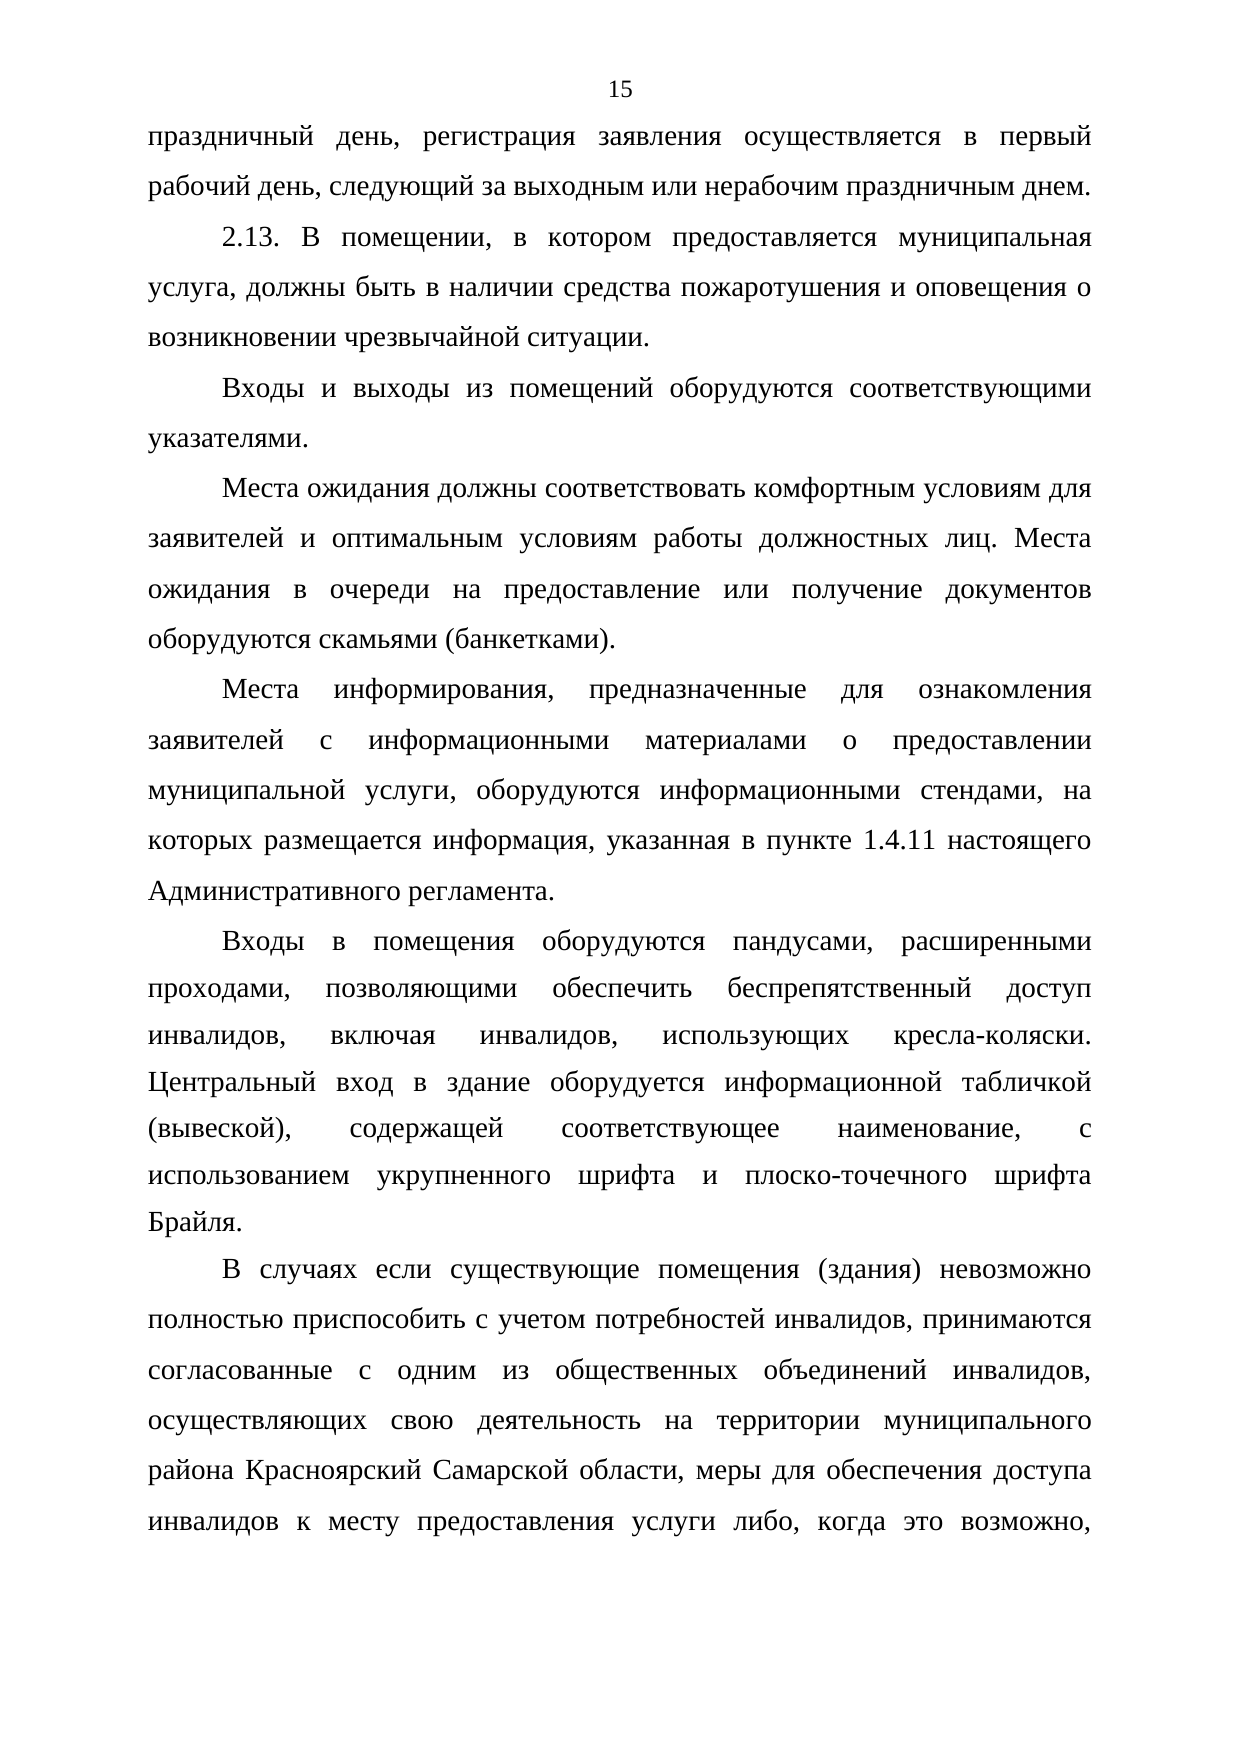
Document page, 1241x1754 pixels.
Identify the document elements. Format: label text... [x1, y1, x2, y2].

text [148, 118, 1092, 202]
text 2.13. В помещении, в котором предоставляется муниципальная услуга, должны быть в наличии средства пожаротушения и оповещения о возникновении чрезвычайной ситуации. [148, 219, 1092, 353]
text Места информирования, предназначенные для ознакомления заявителей с информационными материалами о предоставлении муниципальной услуги, оборудуются информационными стендами, на которых размещается информация, указанная в пункте 1.4.11 настоящего Административного регламента. [148, 672, 1092, 906]
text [148, 1251, 1092, 1536]
text Входы и выходы из помещений оборудуются соответствующими указателями. [148, 370, 1092, 453]
text Места ожидания должны соответствовать комфортным условиям для заявителей и оптимальным условиям работы должностных лиц. Места ожидания в очереди на предоставление или получение документов оборудуются скамьями (банкетками). [148, 470, 1092, 655]
text Входы в помещения оборудуются пандусами, расширенными проходами, позволяющими обеспечить беспрепятственный доступ инвалидов, включая инвалидов, использующих кресла-коляски. Центральный вход в здание оборудуется информационной табличкой (вывеской), содержащей соответствующее наименование, с использованием укрупненного шрифта и плоско-точечного шрифта Брайля. [148, 923, 1092, 1238]
